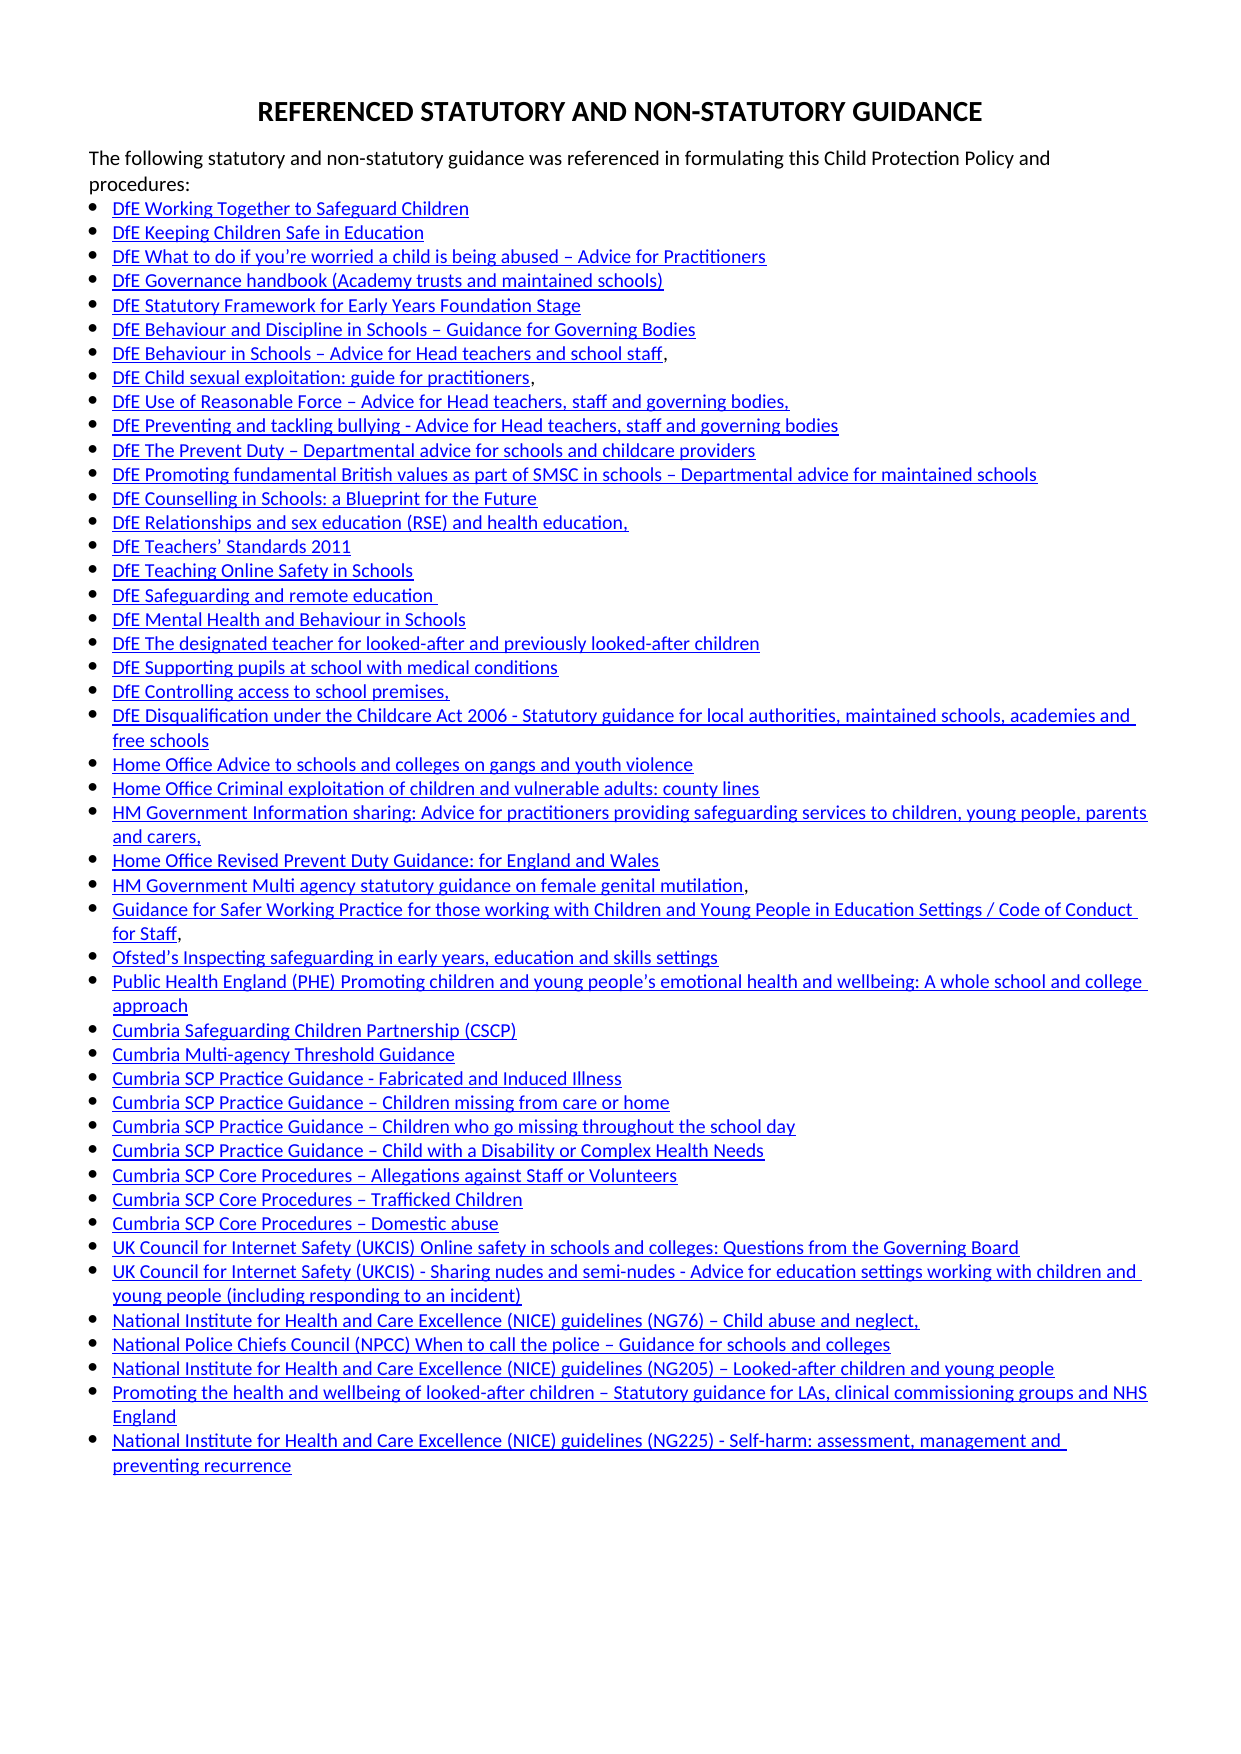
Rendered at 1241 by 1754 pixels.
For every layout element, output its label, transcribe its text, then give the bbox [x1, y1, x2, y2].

list UK Council for Internet Safety (UKCIS) - Sharing nudes and semi-nudes - Advice for education settings working with children and young people (including responding to an incident) [89, 1259, 1152, 1308]
list DfE Behaviour and Discipline in Schools – Guidance for Governing Bodies [89, 317, 1152, 341]
list DfE Teachers’ Standards 2011 [89, 534, 1152, 559]
list National Police Chiefs Council (NPCC) When to call the police – Guidance for schools and colleges [89, 1332, 1152, 1356]
list DfE Safeguarding and remote education [89, 583, 1152, 607]
list Cumbria SCP Practice Guidance – Children missing from care or home [89, 1090, 1152, 1114]
list Public Health England (PHE) Promoting children and young people’s emotional health and wellbeing: A whole school and college approach [89, 969, 1152, 1018]
list DfE Behaviour in Schools – Advice for Head teachers and school staff, [89, 341, 1152, 365]
list DfE Working Together to Safeguard Children [89, 196, 1152, 220]
list DfE Use of Reasonable Force – Advice for Head teachers, staff and governing bodies, [89, 389, 1152, 414]
list DfE The designated teacher for looked-after and previously looked-after children [89, 631, 1152, 655]
list HM Government Information sharing: Advice for practitioners providing safeguarding services to children, young people, parents and carers, [89, 800, 1152, 849]
list Home Office Advice to schools and colleges on gangs and youth violence [89, 752, 1152, 776]
list DfE Keeping Children Safe in Education [89, 220, 1152, 244]
list Home Office Revised Prevent Duty Guidance: for England and Wales [89, 849, 1152, 873]
list REFERENCED STATUTORY AND NON-STATUTORY GUIDANCE [89, 93, 1152, 129]
list National Institute for Health and Care Excellence (NICE) guidelines (NG225) - Self-harm: assessment, management and preventing recurrence [89, 1429, 1152, 1477]
list Cumbria SCP Practice Guidance – Child with a Disability or Complex Health Needs [89, 1139, 1152, 1163]
list National Institute for Health and Care Excellence (NICE) guidelines (NG76) – Child abuse and neglect, [89, 1308, 1152, 1332]
list DfE Mental Health and Behaviour in Schools [89, 607, 1152, 631]
list DfE Child sexual exploitation: guide for practitioners, [89, 365, 1152, 389]
list DfE Promoting fundamental British values as part of SMSC in schools – Departmental advice for maintained schools [89, 462, 1152, 486]
list Home Office Criminal exploitation of children and vulnerable adults: county lines [89, 776, 1152, 800]
list National Institute for Health and Care Excellence (NICE) guidelines (NG205) – Looked-after children and young people [89, 1356, 1152, 1380]
list DfE Teaching Online Safety in Schools [89, 559, 1152, 583]
list Ofsted’s Inspecting safeguarding in early years, education and skills settings [89, 945, 1152, 969]
list Cumbria Safeguarding Children Partnership (CSCP) [89, 1018, 1152, 1042]
list DfE Statutory Framework for Early Years Foundation Stage [89, 293, 1152, 317]
list Cumbria SCP Core Procedures – Allegations against Staff or Volunteers [89, 1163, 1152, 1187]
list DfE What to do if you’re worried a child is being abused – Advice for Practitioners [89, 244, 1152, 269]
list DfE Preventing and tackling bullying - Advice for Head teachers, staff and governing bodies [89, 414, 1152, 438]
list DfE Relationships and sex education (RSE) and health education, [89, 510, 1152, 534]
list Cumbria SCP Core Procedures – Trafficked Children [89, 1187, 1152, 1211]
list DfE Controlling access to school premises, [89, 679, 1152, 704]
list DfE The Prevent Duty – Departmental advice for schools and childcare providers [89, 438, 1152, 462]
list Cumbria SCP Practice Guidance - Fabricated and Induced Illness [89, 1066, 1152, 1090]
list Promoting the health and wellbeing of looked-after children – Statutory guidance for LAs, clinical commissioning groups and NHS England [89, 1380, 1152, 1429]
list Guidance for Safer Working Practice for those working with Children and Young People in Education Settings / Code of Conduct for Staff, [89, 897, 1152, 945]
list DfE Governance handbook (Academy trusts and maintained schools) [89, 269, 1152, 293]
list Cumbria SCP Practice Guidance – Children who go missing throughout the school day [89, 1114, 1152, 1139]
list DfE Supporting pupils at school with medical conditions [89, 655, 1152, 679]
list DfE Disqualification under the Childcare Act 2006 - Statutory guidance for local authorities, maintained schools, academies and free schools [89, 704, 1152, 752]
list DfE Counselling in Schools: a Blueprint for the Future [89, 486, 1152, 510]
list Cumbria Multi-agency Threshold Guidance [89, 1042, 1152, 1066]
list UK Council for Internet Safety (UKCIS) Online safety in schools and colleges: Questions from the Governing Board [89, 1235, 1152, 1259]
list Cumbria SCP Core Procedures – Domestic abuse [89, 1211, 1152, 1235]
list HM Government Multi agency statutory guidance on female genital mutilation, [89, 873, 1152, 897]
text The following statutory and non-statutory guidance was referenced in formulating this Child Protection Policy and procedures: [89, 145, 1152, 196]
